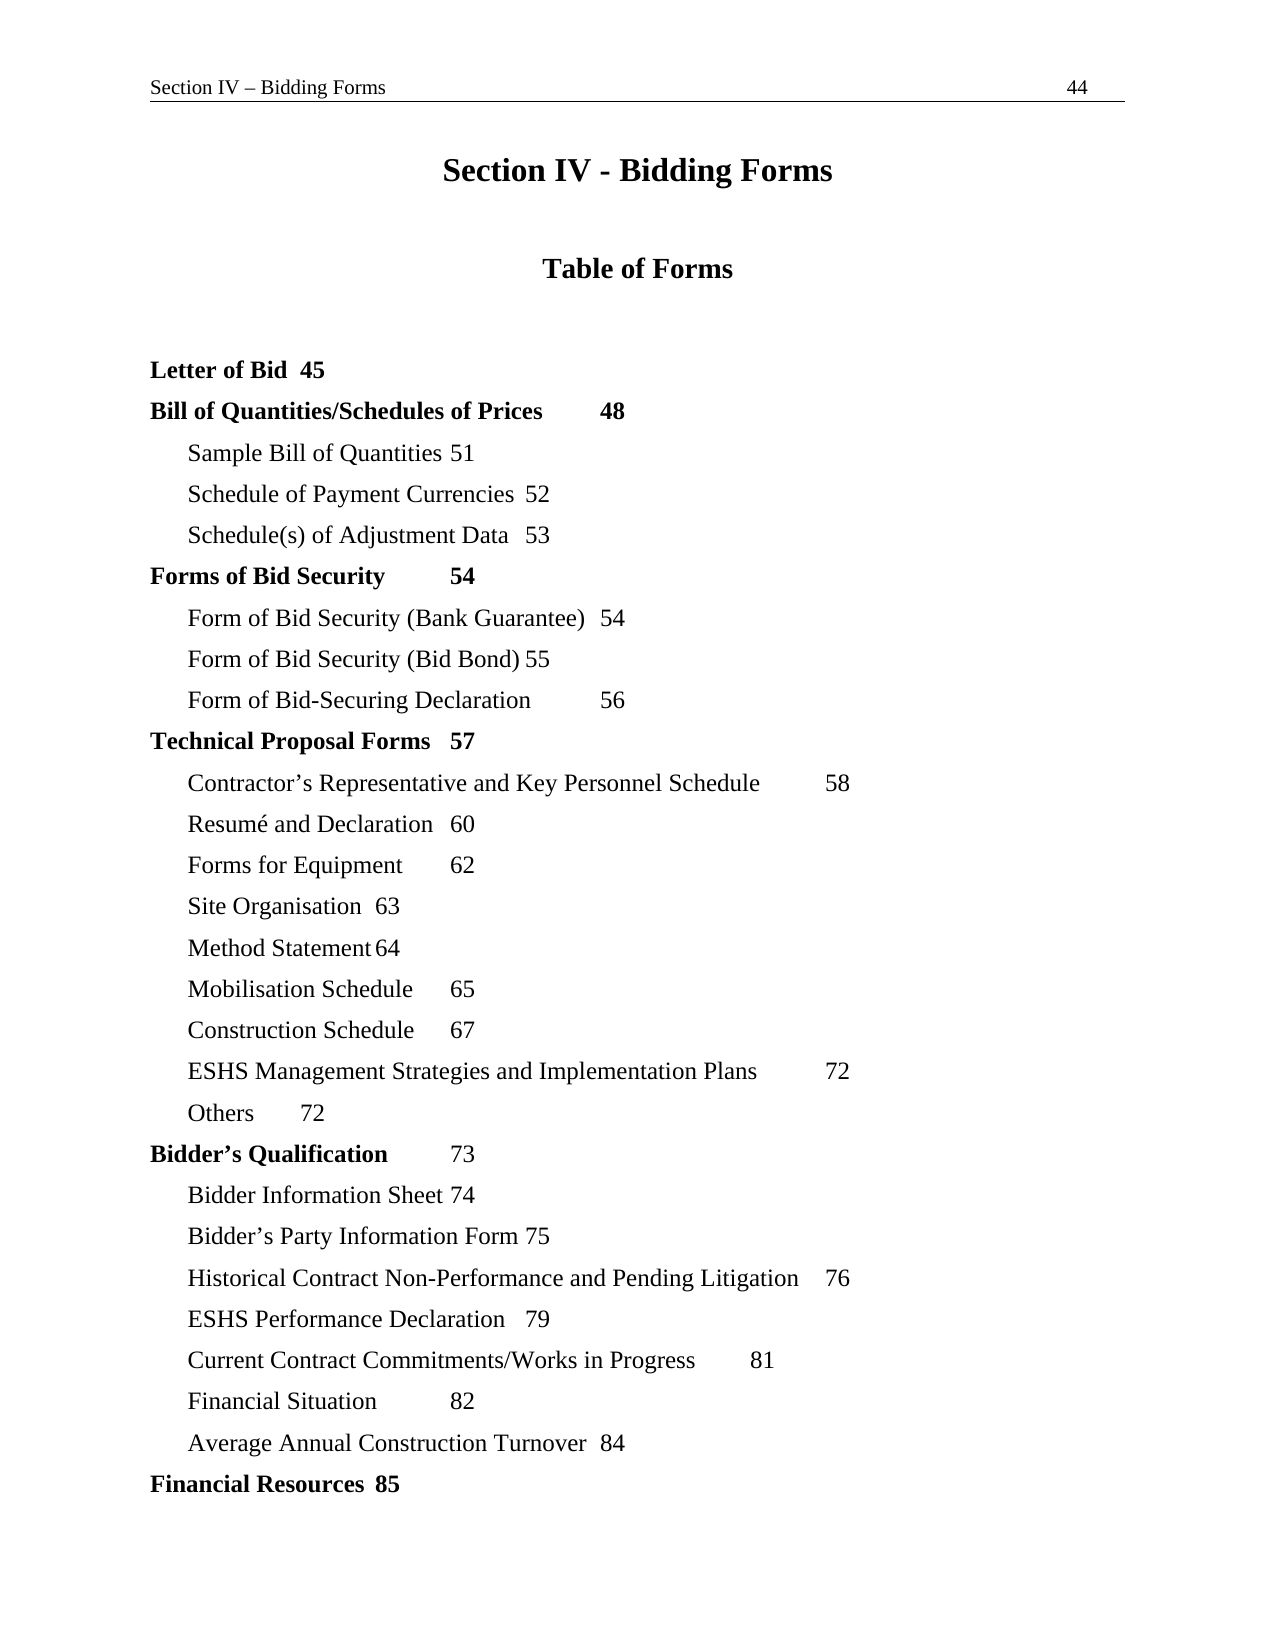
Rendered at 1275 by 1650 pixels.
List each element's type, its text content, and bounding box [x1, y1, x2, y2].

text Contractor’s Representative and Key Personnel Schedule 58 [187, 768, 1125, 796]
text Form of Bid Security (Bid Bond) 55 [187, 644, 1125, 673]
text Form of Bid Security (Bank Guarantee) 54 [187, 603, 1125, 631]
text Form of Bid-Securing Declaration 56 [187, 685, 1125, 714]
text ESHS Performance Declaration 79 [187, 1304, 1125, 1333]
text Others 72 [187, 1098, 1125, 1126]
text Construction Schedule 67 [187, 1015, 1125, 1044]
text Forms for Equipment 62 [187, 850, 1125, 879]
text Site Organisation 63 [187, 891, 1125, 920]
text Technical Proposal Forms 57 [150, 726, 1125, 755]
text ESHS Management Strategies and Implementation Plans 72 [187, 1056, 1125, 1085]
text Sample Bill of Quantities 51 [187, 438, 1125, 466]
text Financial Situation 82 [150, 1386, 1125, 1415]
text Method Statement 64 [187, 933, 1125, 961]
text Historical Contract Non-Performance and Pending Litigation 76 [187, 1263, 1125, 1291]
text Resumé and Declaration 60 [150, 809, 1125, 838]
text Schedule of Payment Currencies 52 [187, 479, 1125, 508]
text Section IV - Bidding Forms [150, 150, 1125, 188]
text Bidder Information Sheet 74 [187, 1180, 1125, 1209]
text Mobilisation Schedule 65 [150, 974, 1125, 1003]
text Financial Resources 85 [150, 1469, 1125, 1498]
text Average Annual Construction Turnover 84 [187, 1428, 1125, 1456]
text Bill of Quantities/Schedules of Prices 48 [150, 396, 1125, 425]
text Letter of Bid 45 [150, 355, 1125, 384]
text Schedule(s) of Adjustment Data 53 [187, 520, 1125, 549]
text Current Contract Commitments/Works in Progress 81 [187, 1345, 1125, 1374]
text Forms of Bid Security 54 [150, 561, 1125, 590]
text Bidder’s Qualification 73 [150, 1139, 1125, 1168]
text Bidder’s Party Information Form 75 [150, 1221, 1125, 1250]
text Table of Forms [150, 252, 1125, 285]
